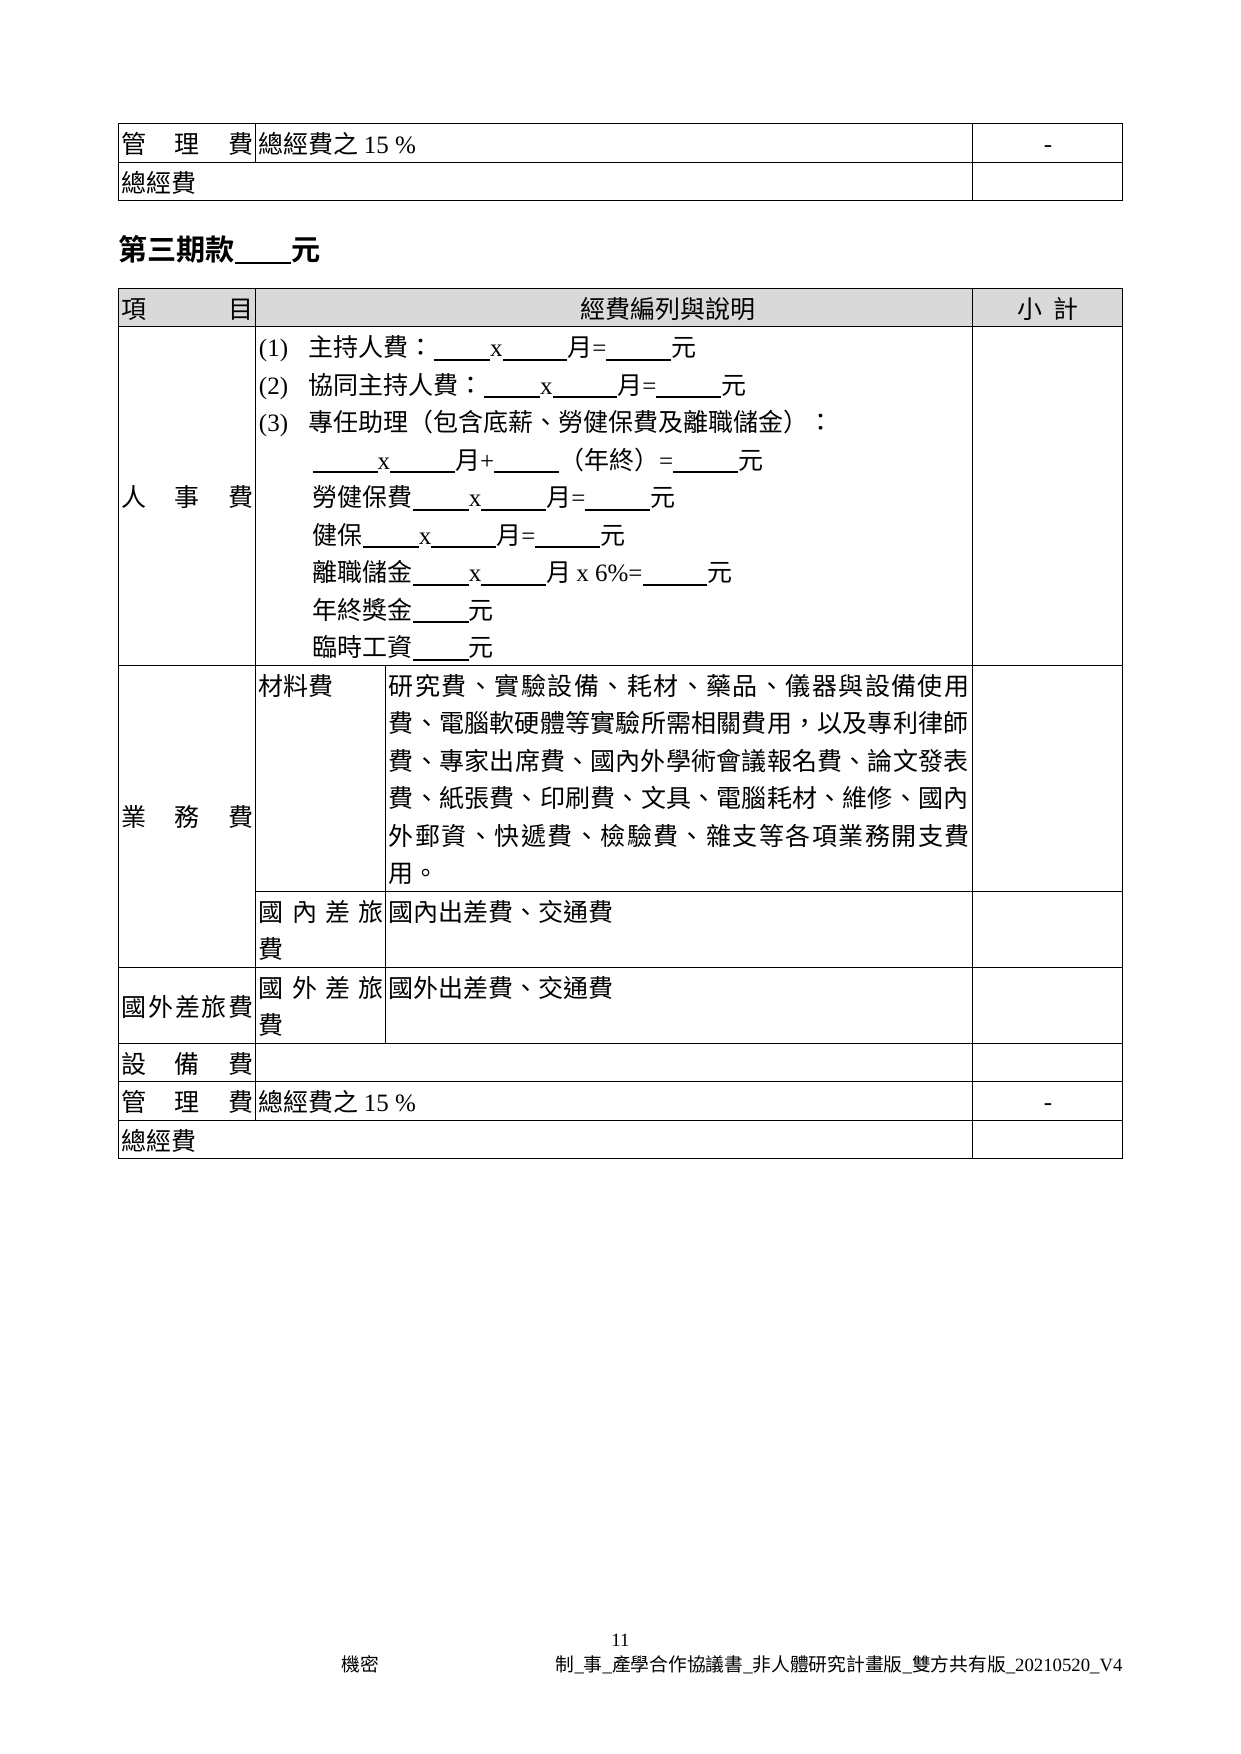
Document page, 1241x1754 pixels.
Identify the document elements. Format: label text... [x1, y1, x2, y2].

table_cell 業務費 [119, 666, 255, 967]
table_header 小 計 [973, 289, 1122, 326]
text 第三期款 元 [118, 226, 1122, 269]
table_cell 國內出差費、交通費 [386, 892, 972, 967]
table_header 項目 [119, 289, 255, 326]
table_cell 管理費 [119, 124, 255, 162]
table_cell 國外出差費、交通費 [386, 968, 972, 1043]
table_cell [973, 666, 1122, 891]
table_cell 研究費、實驗設備、耗材、藥品、儀器與設備使用費、電腦軟硬體等實驗所需相關費用，以及專利律師費、專家出席費、國內外學術會議報名費、論文發表費、紙張費、印刷費、文具、電腦耗材、維修、國內外郵資、快遞費、檢驗費、雜支等各項業務開支費用。 [386, 666, 972, 891]
table_cell [973, 892, 1122, 967]
table_cell - [973, 124, 1122, 162]
table_cell [973, 1121, 1122, 1158]
table_cell 材料費 [256, 666, 385, 891]
table_cell 總經費 [119, 1121, 972, 1158]
table_cell 國外差旅費 [119, 968, 255, 1043]
table_cell 總經費 [119, 163, 972, 200]
table_cell 管理費 [119, 1082, 255, 1120]
table_cell 總經費之15 % [256, 124, 972, 162]
table_cell 設備費 [119, 1044, 255, 1081]
table_header 經費編列與說明 [256, 289, 972, 326]
table_cell 國內差旅費 [256, 892, 385, 967]
table_cell 主持人費： x 月= 元 協同主持人費： x 月= 元 專任助理（包含底薪、勞健保費及離職儲金）： x 月+ （年終）= 元 勞健保費 x 月= 元 健保 x 月= 元 離職儲金 x 月x 6%= 元 年終獎金 元 臨時工資 元 [256, 327, 972, 664]
table_cell [973, 968, 1122, 1043]
table_cell [973, 327, 1122, 664]
table_cell 國外差旅費 [256, 968, 385, 1043]
table_cell [256, 1044, 972, 1081]
table_cell 人事費 [119, 327, 255, 664]
table_cell [973, 1044, 1122, 1081]
table_cell - [973, 1082, 1122, 1120]
table_cell 總經費之15 % [256, 1082, 972, 1120]
table_cell [973, 163, 1122, 200]
